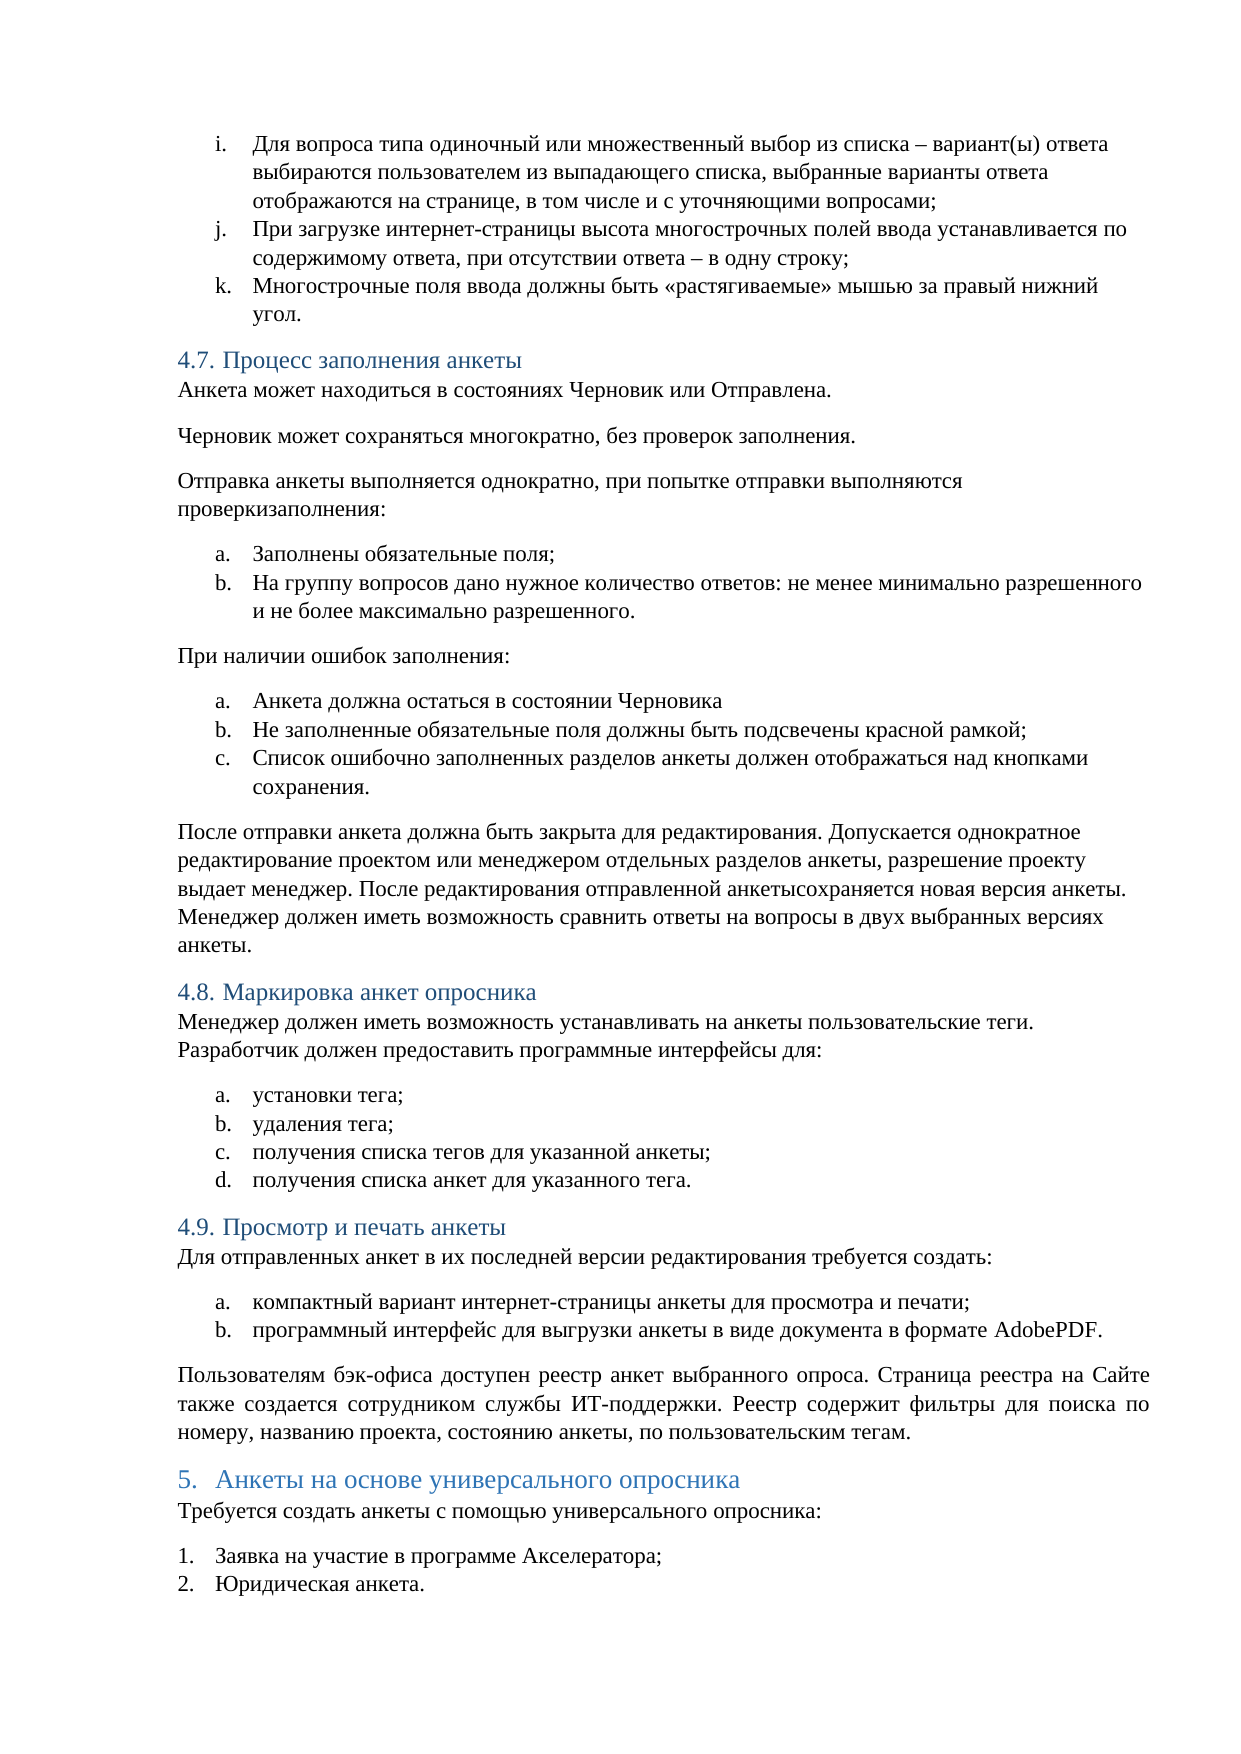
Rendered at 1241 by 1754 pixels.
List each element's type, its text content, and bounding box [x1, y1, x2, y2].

text Для отправленных анкет в их последней версии редактирования требуется создать: [177, 1243, 1152, 1269]
list Не заполненные обязательные поля должны быть подсвечены красной рамкой; [215, 716, 1152, 742]
subtitle Процесс заполнения анкеты [177, 346, 1152, 374]
list компактный вариант интернет-страницы анкеты для просмотра и печати; [215, 1288, 1152, 1314]
list получения списка анкет для указанного тега. [215, 1167, 1152, 1193]
list получения списка тегов для указанной анкеты; [215, 1138, 1152, 1164]
text Требуется создать анкеты с помощью универсального опросника: [177, 1497, 1152, 1523]
text Отправка анкеты выполняется однократно, при попытке отправки выполняются проверкизаполнения: [177, 467, 1152, 522]
list установки тега; [215, 1081, 1152, 1108]
list Юридическая анкета. [177, 1570, 1152, 1597]
text При наличии ошибок заполнения: [177, 642, 1152, 669]
list Список ошибочно заполненных разделов анкеты должен отображаться над кнопками сохранения. [215, 744, 1152, 799]
list Заполнены обязательные поля; [215, 540, 1152, 567]
list удаления тега; [215, 1110, 1152, 1136]
list Для вопроса типа одиночный или множественный выбор из списка – вариант(ы) ответа выбираются пользователем из выпадающего списка, выбранные варианты ответа отображаются на странице, в том числе и с уточняющими вопросами; [215, 130, 1152, 213]
list программный интерфейс для выгрузки анкеты в виде документа в формате AdobePDF. [215, 1316, 1152, 1343]
list Многострочные поля ввода должны быть «растягиваемые» мышью за правый нижний угол. [215, 272, 1152, 327]
subtitle Просмотр и печать анкеты [177, 1212, 1152, 1240]
subtitle Маркировка анкет опросника [177, 977, 1152, 1005]
list На группу вопросов дано нужное количество ответов: не менее минимально разрешенного и не более максимально разрешенного. [215, 569, 1152, 623]
list Анкета должна остаться в состоянии Черновика [215, 687, 1152, 714]
list При загрузке интернет-страницы высота многострочных полей ввода устанавливается по содержимому ответа, при отсутствии ответа – в одну строку; [215, 215, 1152, 270]
subtitle Анкеты на основе универсального опросника [177, 1463, 1152, 1494]
text После отправки анкета должна быть закрыта для редактирования. Допускается однократное редактирование проектом или менеджером отдельных разделов анкеты, разрешение проекту выдает менеджер. После редактирования отправленной анкетысохраняется новая версия анкеты. Менеджер должен иметь возможность сравнить ответы на вопросы в двух выбранных версиях анкеты. [177, 818, 1152, 958]
list Заявка на участие в программе Акселератора; [177, 1542, 1152, 1568]
text Пользователям бэк-офиса доступен реестр анкет выбранного опроса. Страница реестра на Сайте также создается сотрудником службы ИТ-поддержки. Реестр содержит фильтры для поиска по номеру, названию проекта, состоянию анкеты, по пользовательским тегам. [177, 1361, 1152, 1444]
text Черновик может сохраняться многократно, без проверок заполнения. [177, 422, 1152, 448]
text Анкета может находиться в состояниях Черновик или Отправлена. [177, 377, 1152, 403]
text Менеджер должен иметь возможность устанавливать на анкеты пользовательские теги. Разработчик должен предоставить программные интерфейсы для: [177, 1008, 1152, 1062]
